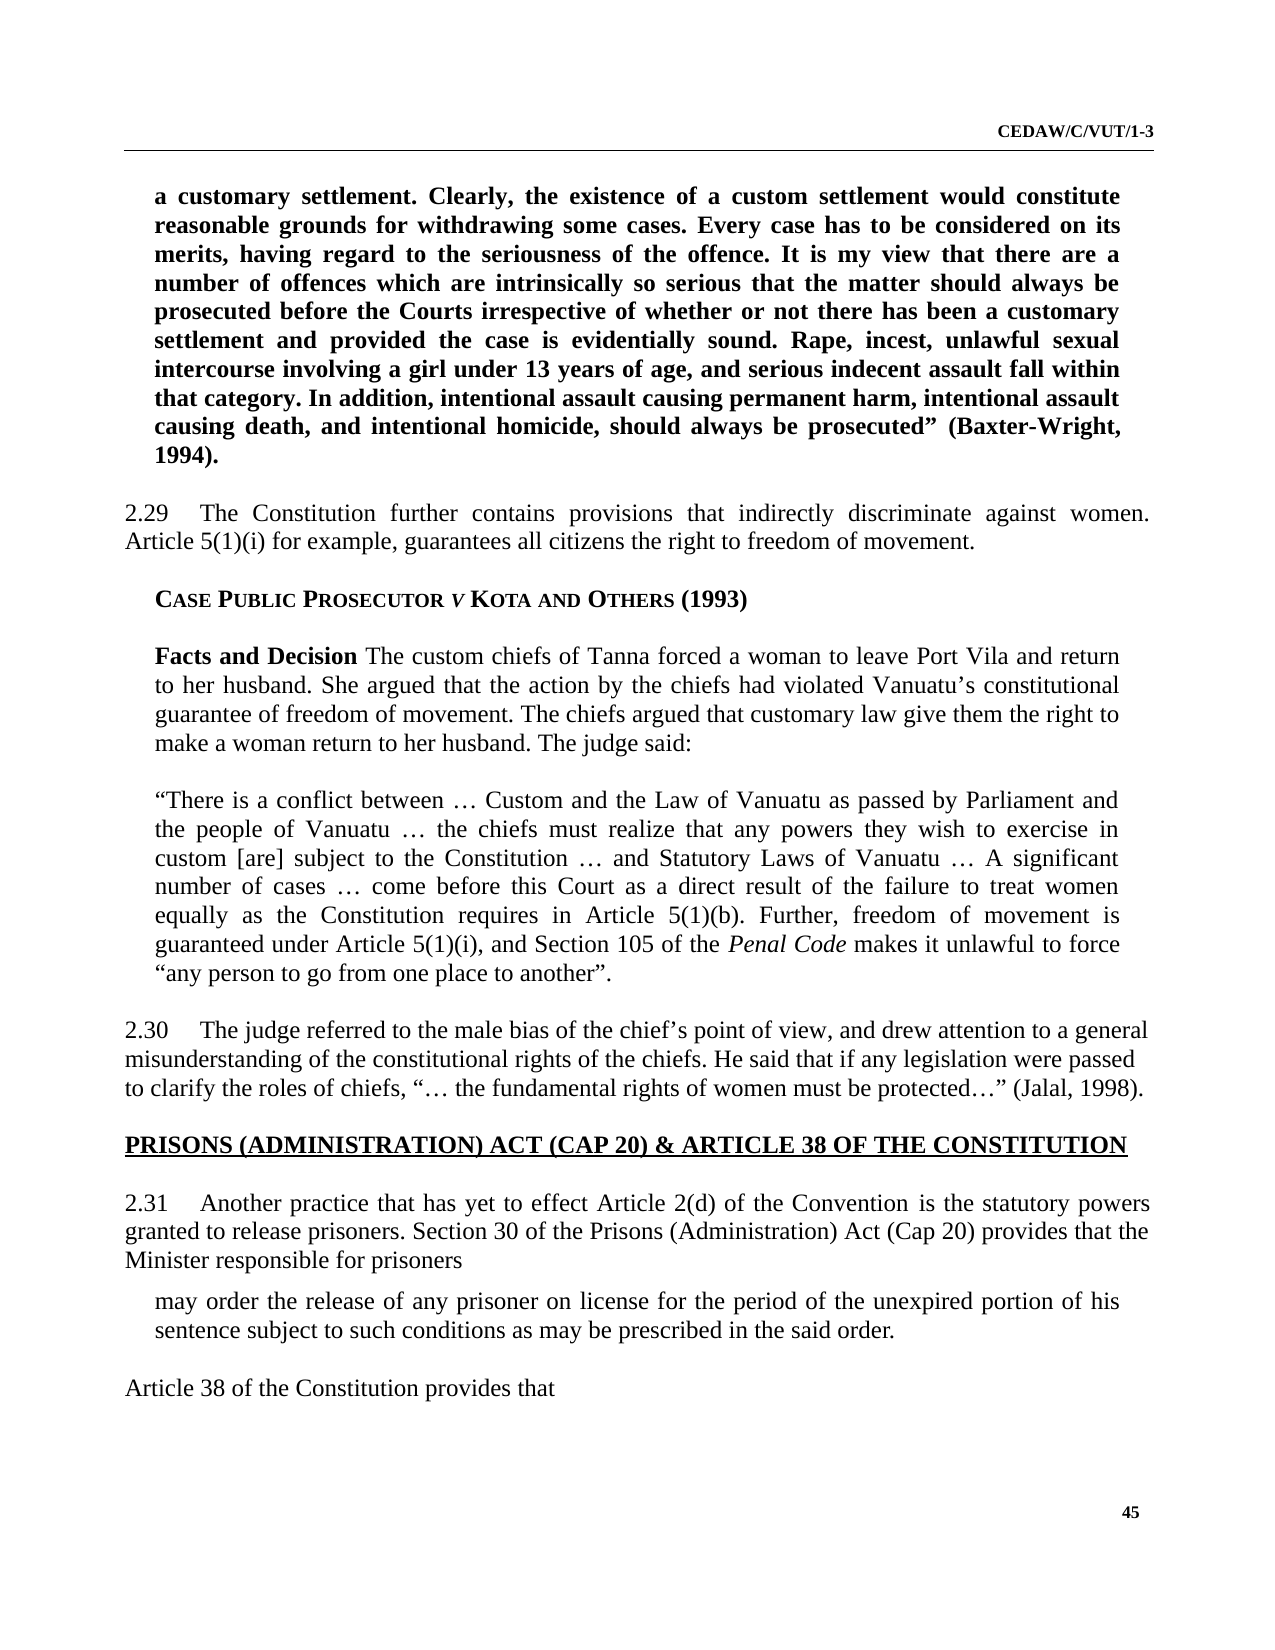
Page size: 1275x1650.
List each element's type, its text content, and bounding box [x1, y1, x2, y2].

text 2.31 Another practice that has yet to effect Article 2(d) of the Convention is the statutory powers granted to release prisoners. Section 30 of the Prisons (Administration) Act (Cap 20) provides that the Minister responsible for prisoners [124, 1188, 1151, 1274]
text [154, 181, 1121, 469]
text Case Public Prosecutor v Kota and Others (1993) [154, 584, 1151, 613]
text 2.29 The Constitution further contains provisions that indirectly discriminate against women. Article 5(1)(i) for example, guarantees all citizens the right to freedom of movement. [124, 498, 1151, 555]
text 2.30 The judge referred to the male bias of the chief’s point of view, and drew attention to a general misunderstanding of the constitutional rights of the chiefs. He said that if any legislation were passed to clarify the roles of chiefs, “… the fundamental rights of women must be protected…” (Jalal, 1998). [124, 1015, 1151, 1101]
text Facts and Decision The custom chiefs of Tanna forced a woman to leave Port Vila and return to her husband. She argued that the action by the chiefs had violated Vanuatu’s constitutional guarantee of freedom of movement. The chiefs argued that customary law give them the right to make a woman return to her husband. The judge said: [154, 641, 1121, 756]
subtitle Prisons (Administration) Act (CAP 20) & Article 38 of the Constitution [124, 1130, 1151, 1159]
text may order the release of any prisoner on license for the period of the unexpired portion of his sentence subject to such conditions as may be prescribed in the said order. [154, 1286, 1121, 1344]
text Article 38 of the Constitution provides that [124, 1373, 1151, 1401]
text “There is a conflict between … Custom and the Law of Vanuatu as passed by Parliament and the people of Vanuatu … the chiefs must realize that any powers they wish to exercise in custom [are] subject to the Constitution … and Statutory Laws of Vanuatu … A significant number of cases … come before this Court as a direct result of the failure to treat women equally as the Constitution requires in Article 5(1)(b). Further, freedom of movement is guaranteed under Article 5(1)(i), and Section 105 of the Penal Code makes it unlawful to force “any person to go from one place to another”. [154, 785, 1121, 986]
